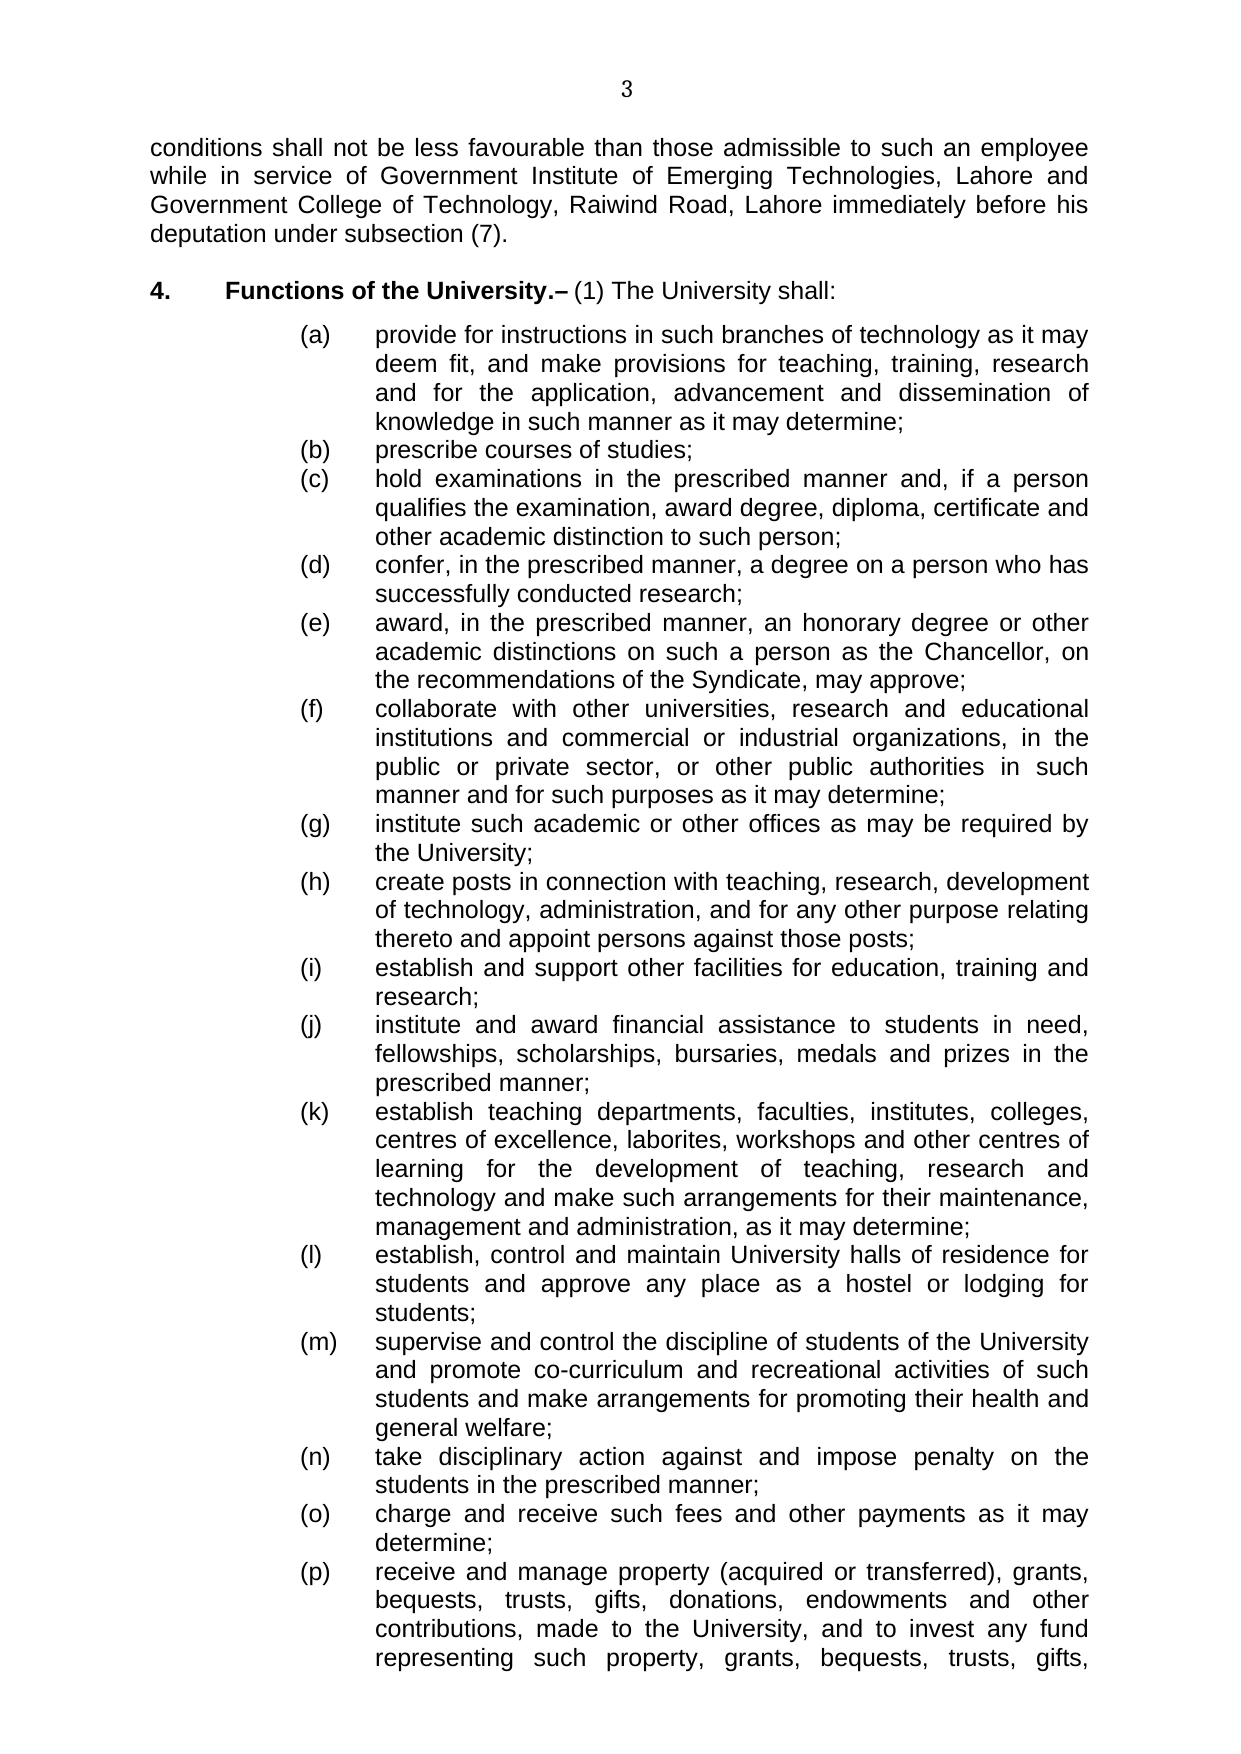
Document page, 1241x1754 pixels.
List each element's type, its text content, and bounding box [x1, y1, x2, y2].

text (j) institute and award financial assistance to students in need, fellowships, scholarships, bursaries, medals and prizes in the prescribed manner; [300, 1010, 1090, 1097]
text (f) collaborate with other universities, research and educational institutions and commercial or industrial organizations, in the public or private sector, or other public authorities in such manner and for such purposes as it may determine; [300, 694, 1090, 809]
text (k) establish teaching departments, faculties, institutes, colleges, centres of excellence, laborites, workshops and other centres of learning for the development of teaching, research and technology and make such arrangements for their maintenance, management and administration, as it may determine; [300, 1097, 1090, 1240]
text (o) charge and receive such fees and other payments as it may determine; [300, 1499, 1090, 1557]
text (b) prescribe courses of studies; [300, 435, 1090, 464]
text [150, 132, 1090, 247]
text (n) take disciplinary action against and impose penalty on the students in the prescribed manner; [300, 1442, 1090, 1499]
text (c) hold examinations in the prescribed manner and, if a person qualifies the examination, award degree, diploma, certificate and other academic distinction to such person; [300, 464, 1090, 550]
text (a) provide for instructions in such branches of technology as it may deem fit, and make provisions for teaching, training, research and for the application, advancement and dissemination of knowledge in such manner as it may determine; [300, 320, 1090, 435]
text (h) create posts in connection with teaching, research, development of technology, administration, and for any other purpose relating thereto and appoint persons against those posts; [300, 867, 1090, 953]
text (l) establish, control and maintain University halls of residence for students and approve any place as a hostel or lodging for students; [300, 1240, 1090, 1327]
text (m) supervise and control the discipline of students of the University and promote co-curriculum and recreational activities of such students and make arrangements for promoting their health and general welfare; [300, 1327, 1090, 1442]
text (d) confer, in the prescribed manner, a degree on a person who has successfully conducted research; [300, 550, 1090, 608]
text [300, 1557, 1090, 1672]
text 4. Functions of the University.– (1) The University shall: [150, 276, 1090, 305]
text (g) institute such academic or other offices as may be required by the University; [300, 809, 1090, 867]
text (e) award, in the prescribed manner, an honorary degree or other academic distinctions on such a person as the Chancellor, on the recommendations of the Syndicate, may approve; [300, 608, 1090, 694]
text (i) establish and support other facilities for education, training and research; [300, 953, 1090, 1010]
